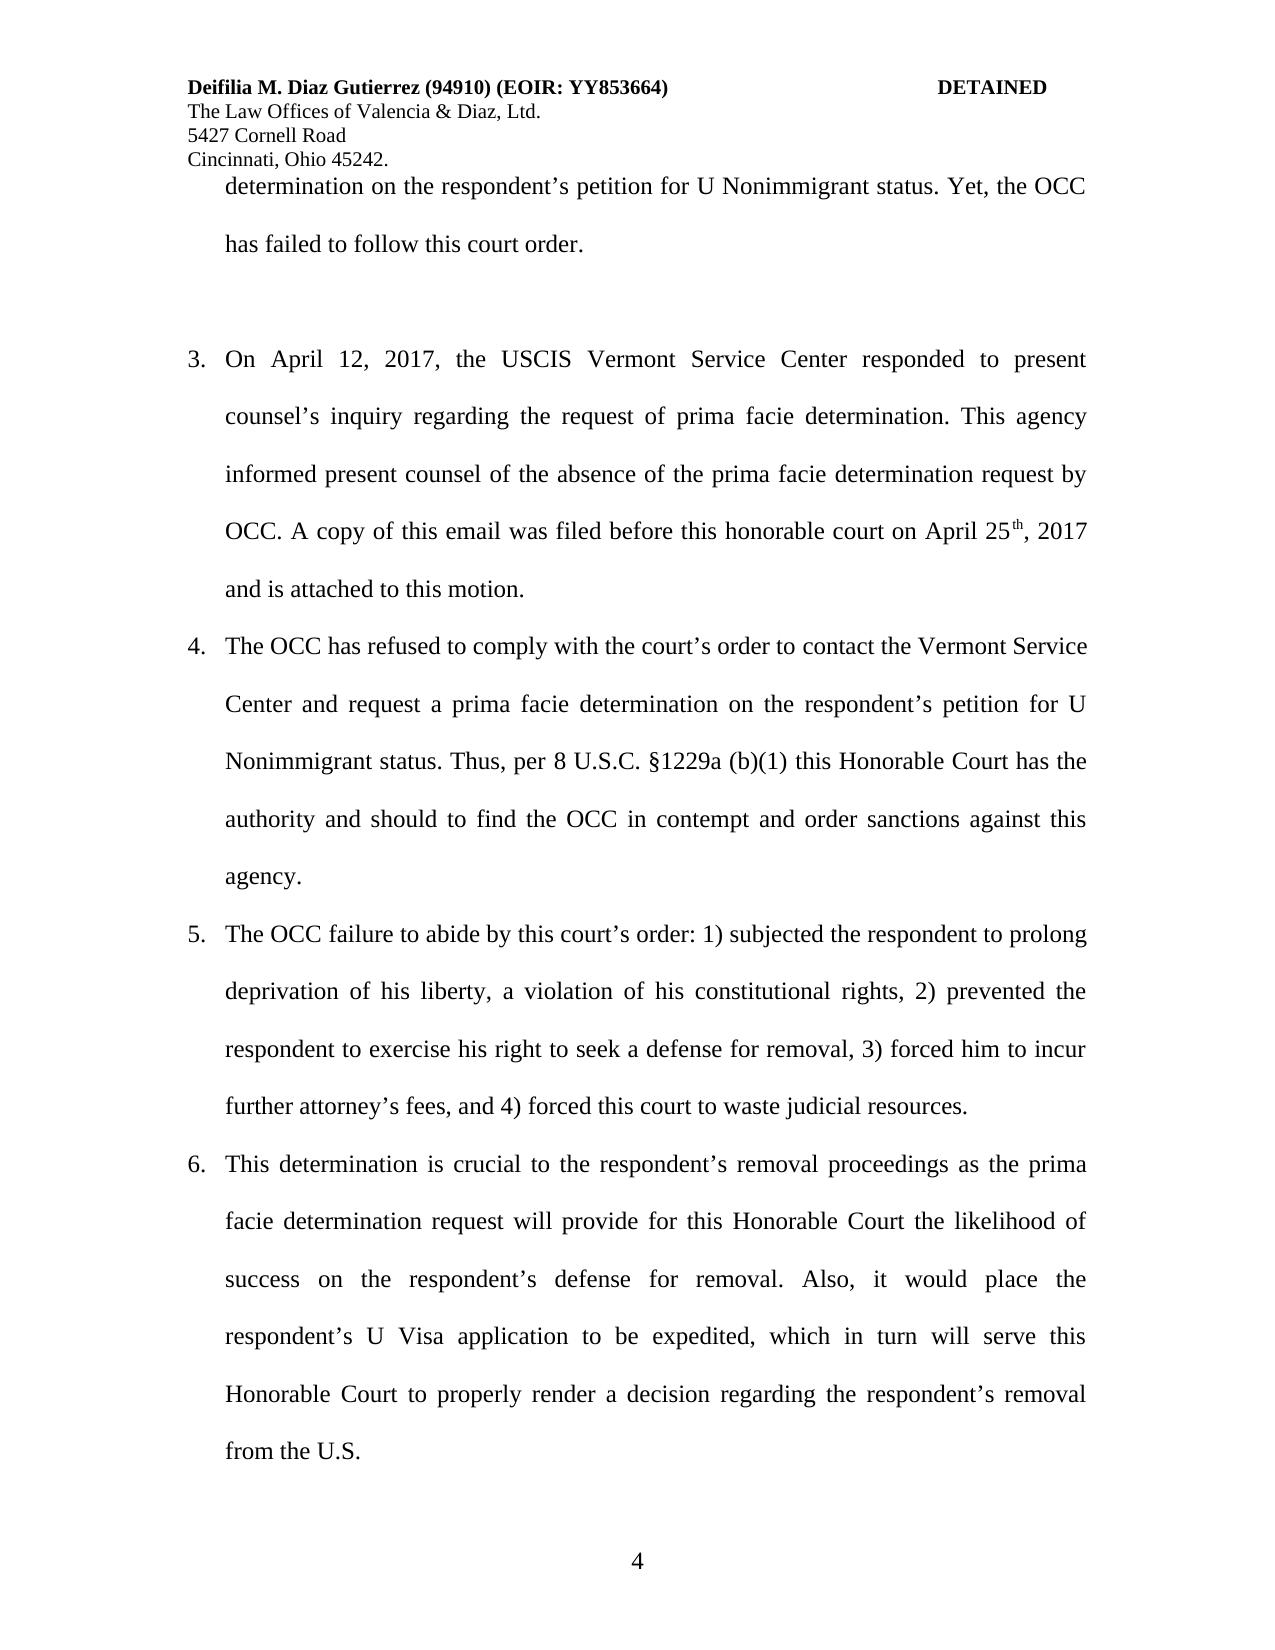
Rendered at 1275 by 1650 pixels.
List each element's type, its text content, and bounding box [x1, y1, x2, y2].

list This determination is crucial to the respondent’s removal proceedings as the prima facie determination request will provide for this Honorable Court the likelihood of success on the respondent’s defense for removal. Also, it would place the respondent’s U Visa application to be expedited, which in turn will serve this Honorable Court to properly render a decision regarding the respondent’s removal from the U.S. [187, 1149, 1087, 1465]
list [187, 171, 1087, 257]
list The OCC failure to abide by this court’s order: 1) subjected the respondent to prolong deprivation of his liberty, a violation of his constitutional rights, 2) prevented the respondent to exercise his right to seek a defense for removal, 3) forced him to incur further attorney’s fees, and 4) forced this court to waste judicial resources. [187, 919, 1087, 1120]
list On April 12, 2017, the USCIS Vermont Service Center responded to present counsel’s inquiry regarding the request of prima facie determination. This agency informed present counsel of the absence of the prima facie determination request by OCC. A copy of this email was filed before this honorable court on April 25th, 2017 and is attached to this motion. [187, 344, 1087, 602]
list The OCC has refused to comply with the court’s order to contact the Vermont Service Center and request a prima facie determination on the respondent’s petition for U Nonimmigrant status. Thus, per 8 U.S.C. §1229a (b)(1) this Honorable Court has the authority and should to find the OCC in contempt and order sanctions against this agency. [187, 631, 1087, 890]
